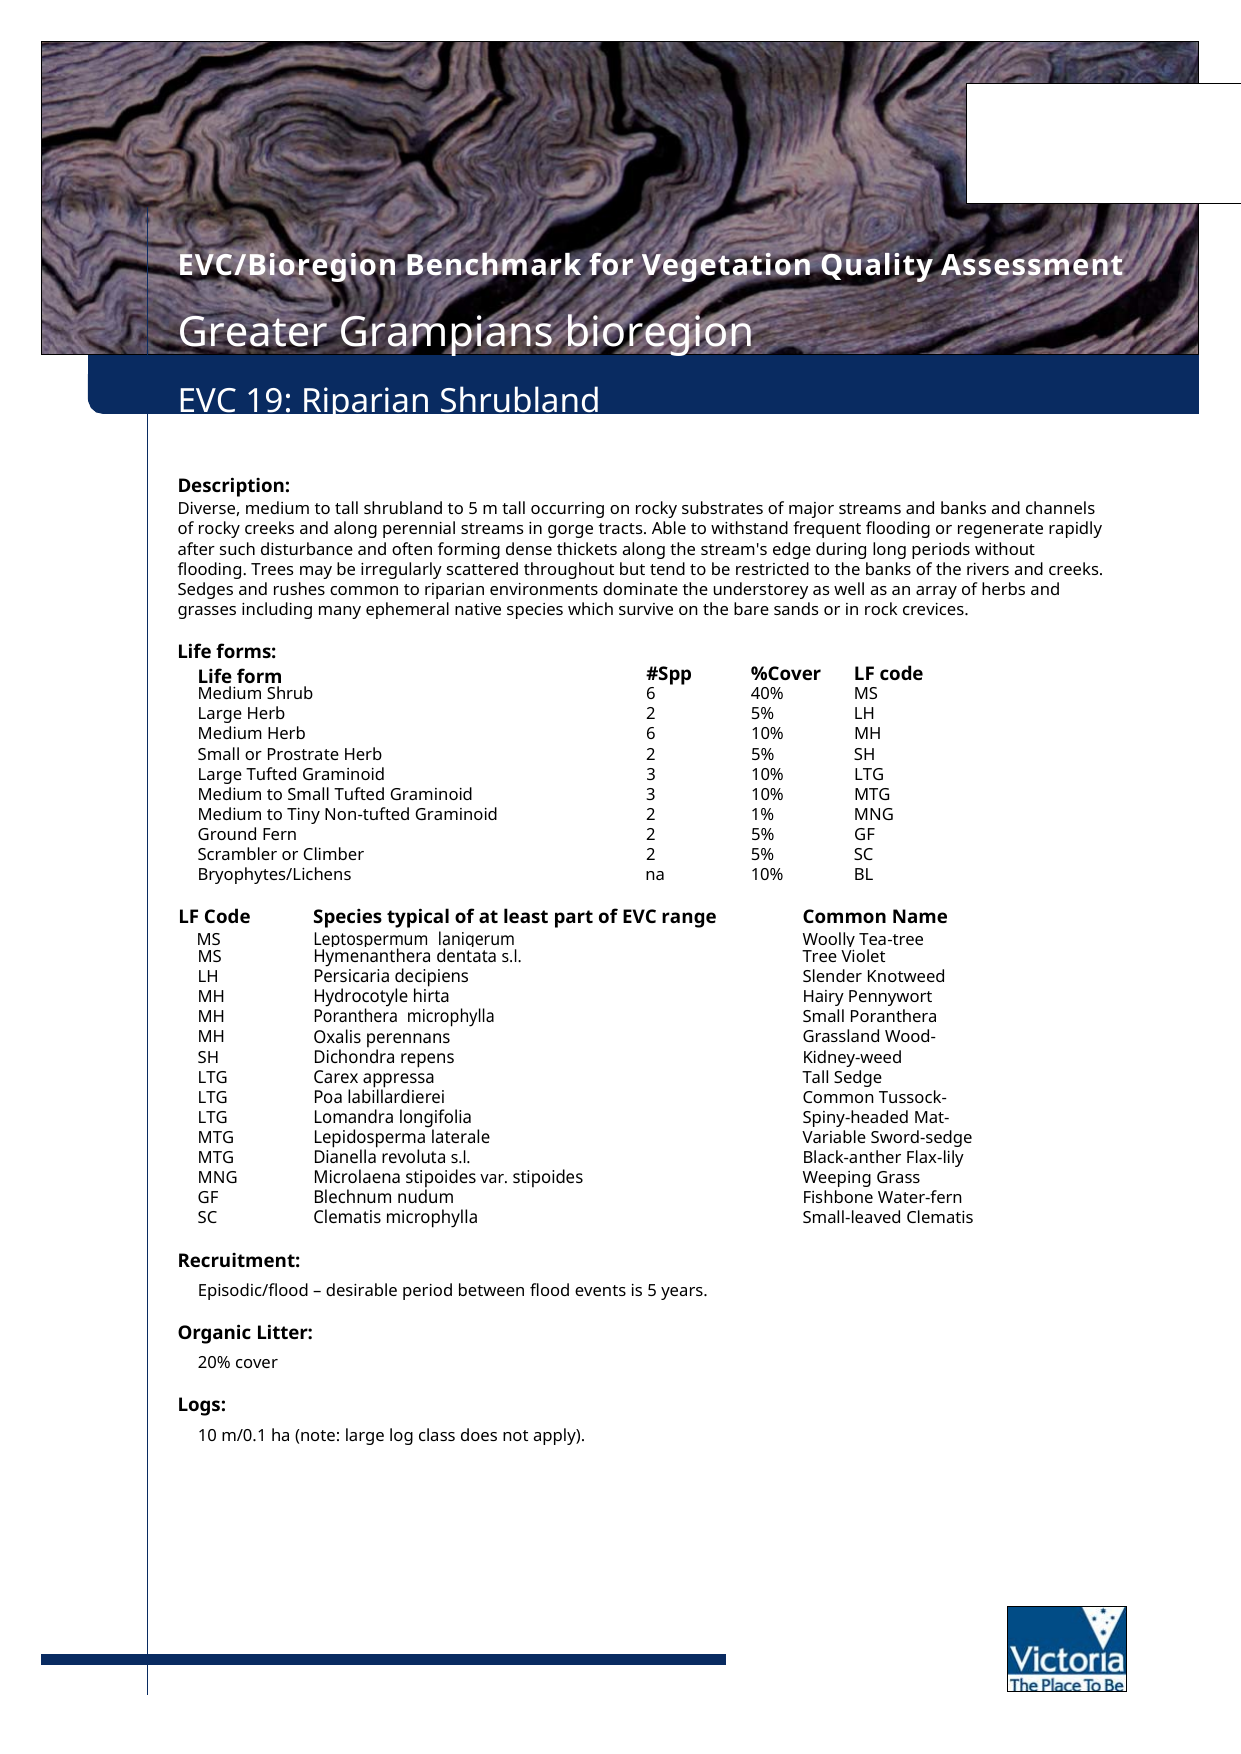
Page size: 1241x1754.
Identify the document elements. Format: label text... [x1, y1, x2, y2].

table_cell 10% [724, 865, 841, 894]
table_cell Persicaria decipiens [282, 967, 763, 987]
table_cell MS [841, 685, 929, 704]
table_cell Blechnum nudum [282, 1188, 763, 1208]
picture [1008, 1607, 1126, 1691]
table_header LF Code MS [173, 896, 282, 947]
picture [42, 42, 1241, 354]
text Diverse, medium to tall shrubland to 5 m tall occurring on rocky substrates of major streams and banks and channels of rocky creeks and along perennial streams in gorge tracts. Able to withstand frequent flooding or regenerate rapidly after such disturbance and often forming dense thickets along the stream's edge during long periods without flooding. Trees may be irregularly scattered throughout but tend to be restricted to the banks of the rivers and creeks. Sedges and rushes common to riparian environments dominate the understorey as well as an array of herbs and grasses including many ephemeral native species which survive on the bare sands or in rock crevices. [177, 498, 1108, 619]
table_cell MNG [841, 805, 929, 825]
table_cell Microlaena stipoides var. stipoides [282, 1168, 763, 1188]
table_cell Lomandra longifolia [282, 1108, 763, 1128]
subtitle Recruitment: [177, 1247, 1153, 1272]
text Greater Grampians bioregion [177, 302, 1153, 359]
table_cell Scrambler or Climber [173, 845, 561, 865]
table_cell 40% [724, 685, 841, 704]
table_cell 5% [724, 745, 841, 765]
table_cell MTG [173, 1148, 282, 1168]
subtitle Logs: [177, 1392, 1153, 1417]
table_cell LTG [841, 765, 929, 785]
table_cell Tree Violet [763, 947, 981, 967]
table_cell Small-leaved Clematis [763, 1209, 981, 1238]
table_cell Common Tussock-grass [763, 1088, 981, 1108]
table_header Species typical of at least part of EVC range Leptospermum lanigerum [282, 896, 763, 947]
table_cell 1% [724, 805, 841, 825]
table_cell SC [841, 845, 929, 865]
table_cell Large Herb [173, 705, 561, 725]
table_cell 2 [561, 845, 724, 865]
table_cell Bryophytes/Lichens [173, 865, 561, 894]
table_cell Black-anther Flax-lily [763, 1148, 981, 1168]
table_cell Lepidosperma laterale [282, 1128, 763, 1148]
table_cell SC [173, 1209, 282, 1238]
table_cell Poranthera microphylla [282, 1008, 763, 1027]
table_cell MTG [173, 1128, 282, 1148]
table_cell 10% [724, 725, 841, 745]
table_cell MH [841, 725, 929, 745]
table_cell BL [841, 865, 929, 894]
table_cell MH [173, 1028, 282, 1048]
table_cell 6 [561, 685, 724, 704]
table_cell 10% [724, 765, 841, 785]
table_cell Medium to Tiny Non-tufted Graminoid [173, 805, 561, 825]
table_cell Medium Shrub [173, 685, 561, 704]
table_cell 2 [561, 805, 724, 825]
table_cell GF [841, 825, 929, 845]
table_cell Carex appressa [282, 1068, 763, 1088]
table_cell MNG [173, 1168, 282, 1188]
table_cell MH [173, 987, 282, 1007]
table_cell Small or Prostrate Herb [173, 745, 561, 765]
table_cell na [561, 865, 724, 894]
table_header Common Name Woolly Tea-tree [763, 896, 981, 947]
table_cell MH [173, 1008, 282, 1027]
table_cell MS [173, 947, 282, 967]
table_cell Grassland Wood-sorrel [763, 1028, 981, 1048]
table_cell 2 [561, 745, 724, 765]
table_cell Tall Sedge [763, 1068, 981, 1088]
subtitle Description: [177, 472, 1153, 498]
table_cell Weeping Grass [763, 1168, 981, 1188]
text 20% cover [198, 1352, 1153, 1373]
table_cell Ground Fern [173, 825, 561, 845]
table_cell 5% [724, 845, 841, 865]
text 10 m/0.1 ha (note: large log class does not apply). [198, 1425, 1153, 1445]
table_header Life forms: Life form [173, 631, 561, 684]
table_cell Medium to Small Tufted Graminoid [173, 785, 561, 805]
table_cell 5% [724, 825, 841, 845]
table_cell LTG [173, 1108, 282, 1128]
text Episodic/flood – desirable period between flood events is 5 years. [198, 1280, 1153, 1300]
table_cell Hairy Pennywort [763, 987, 981, 1007]
table_cell 5% [724, 705, 841, 725]
table_cell LH [841, 705, 929, 725]
table_cell Slender Knotweed [763, 967, 981, 987]
table_cell 2 [561, 825, 724, 845]
table_cell LTG [173, 1068, 282, 1088]
table_cell SH [841, 745, 929, 765]
table_cell 6 [561, 725, 724, 745]
table_cell Dichondra repens [282, 1048, 763, 1068]
table_cell 10% [724, 785, 841, 805]
table_cell Kidney-weed [763, 1048, 981, 1068]
table_cell Fishbone Water-fern [763, 1188, 981, 1208]
table_cell Poa labillardierei [282, 1088, 763, 1108]
table_cell Variable Sword-sedge [763, 1128, 981, 1148]
subtitle Organic Litter: [177, 1319, 1153, 1345]
table_cell Medium Herb [173, 725, 561, 745]
table_cell LH [173, 967, 282, 987]
table_cell Clematis microphylla [282, 1209, 763, 1238]
text EVC 19: Riparian Shrubland [177, 377, 1153, 422]
table_cell GF [173, 1188, 282, 1208]
table_cell 2 [561, 705, 724, 725]
table_header %Cover [724, 631, 841, 684]
table_header LF code [841, 631, 929, 684]
table_cell Small Poranthera [763, 1008, 981, 1027]
text EVC/Bioregion Benchmark for Vegetation Quality Assessment [177, 244, 1153, 284]
table_cell Oxalis perennans [282, 1028, 763, 1048]
table_header #Spp [561, 631, 724, 684]
picture [967, 84, 1241, 203]
table_cell Large Tufted Graminoid [173, 765, 561, 785]
table_cell 3 [561, 765, 724, 785]
table_cell SH [173, 1048, 282, 1068]
table_cell Hymenanthera dentata s.l. [282, 947, 763, 967]
table_cell 3 [561, 785, 724, 805]
table_cell LTG [173, 1088, 282, 1108]
table_cell Spiny-headed Mat-rush [763, 1108, 981, 1128]
table_cell MTG [841, 785, 929, 805]
table_cell Dianella revoluta s.l. [282, 1148, 763, 1168]
table_cell Hydrocotyle hirta [282, 987, 763, 1007]
